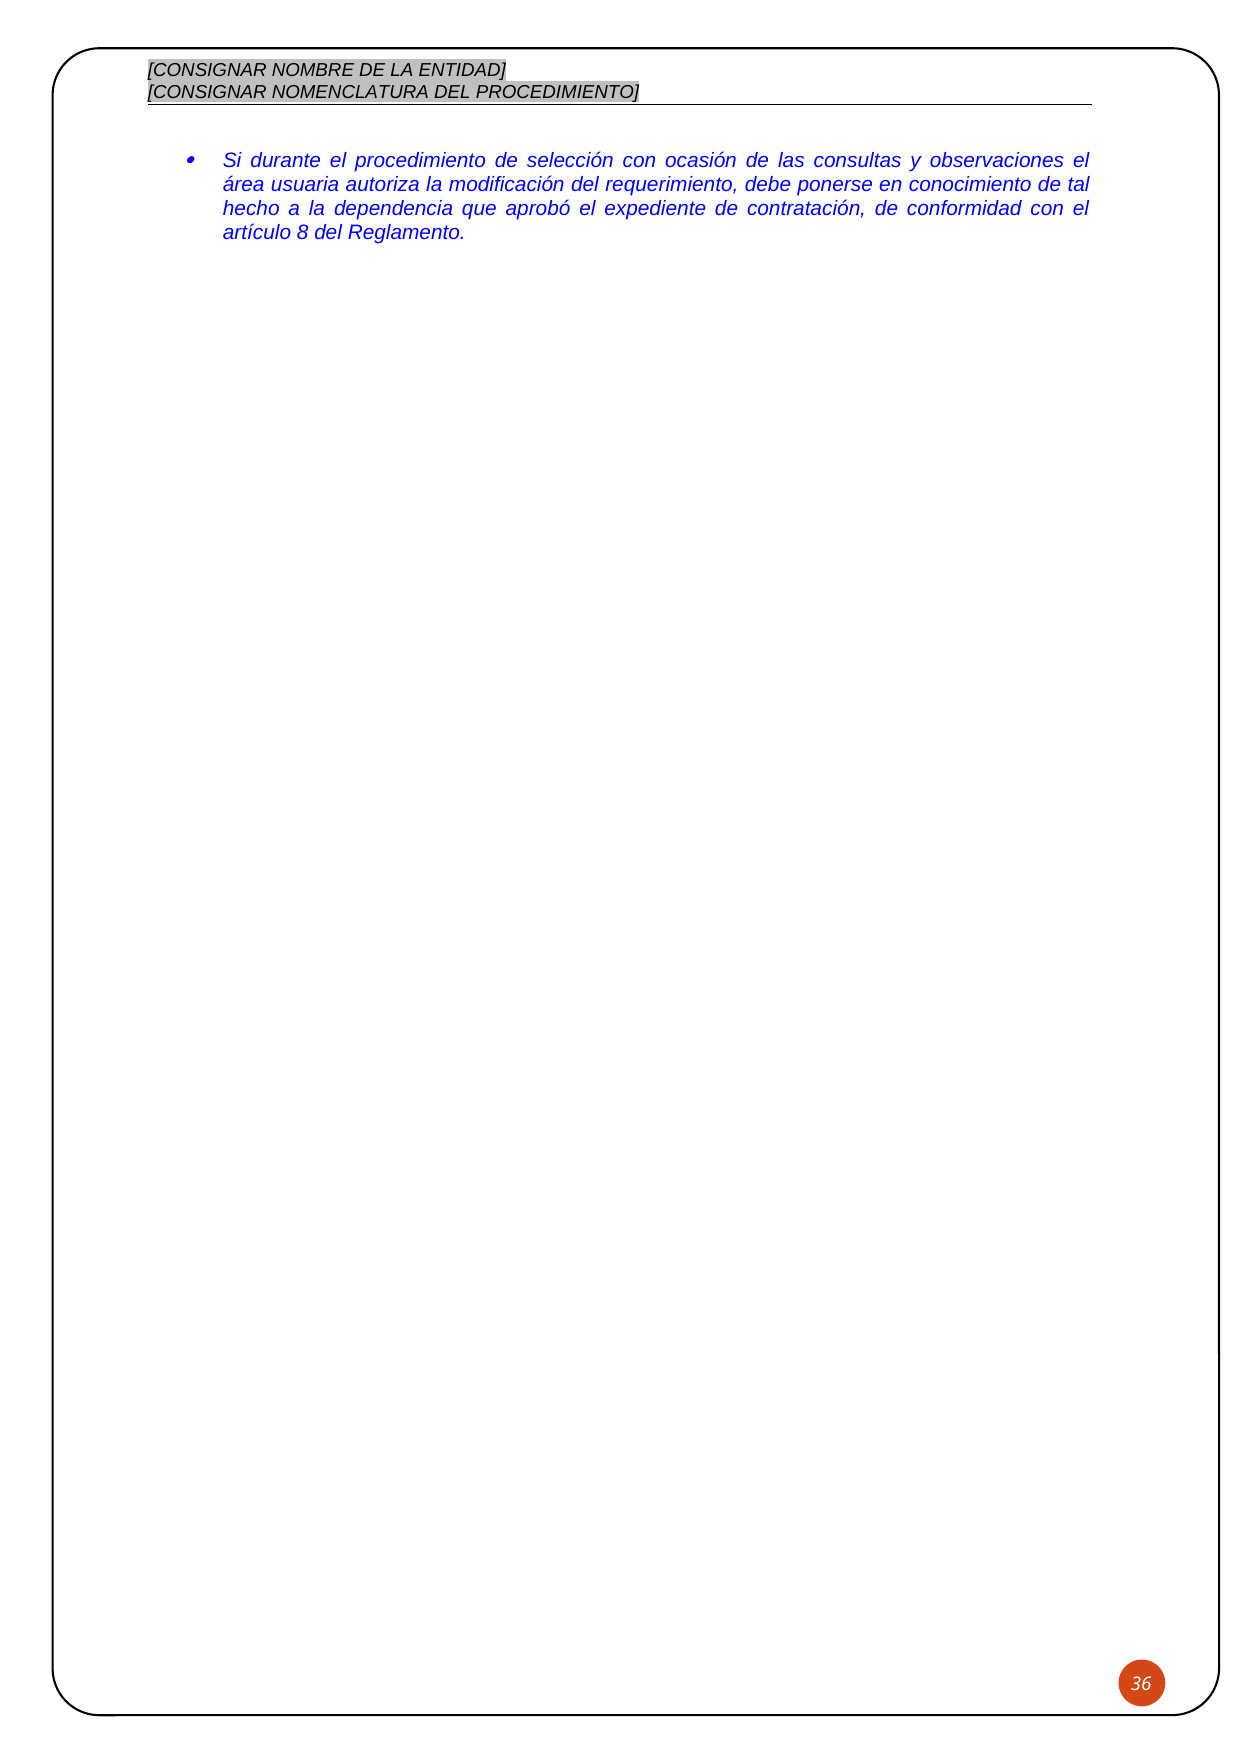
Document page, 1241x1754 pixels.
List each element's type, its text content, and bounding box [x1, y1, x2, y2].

list Si durante el procedimiento de selección con ocasión de las consultas y observaciones el área usuaria autoriza la modificación del requerimiento, debe ponerse en conocimiento de tal hecho a la dependencia que aprobó el expediente de contratación, de conformidad con el artículo 8 del Reglamento. [185, 148, 1092, 244]
